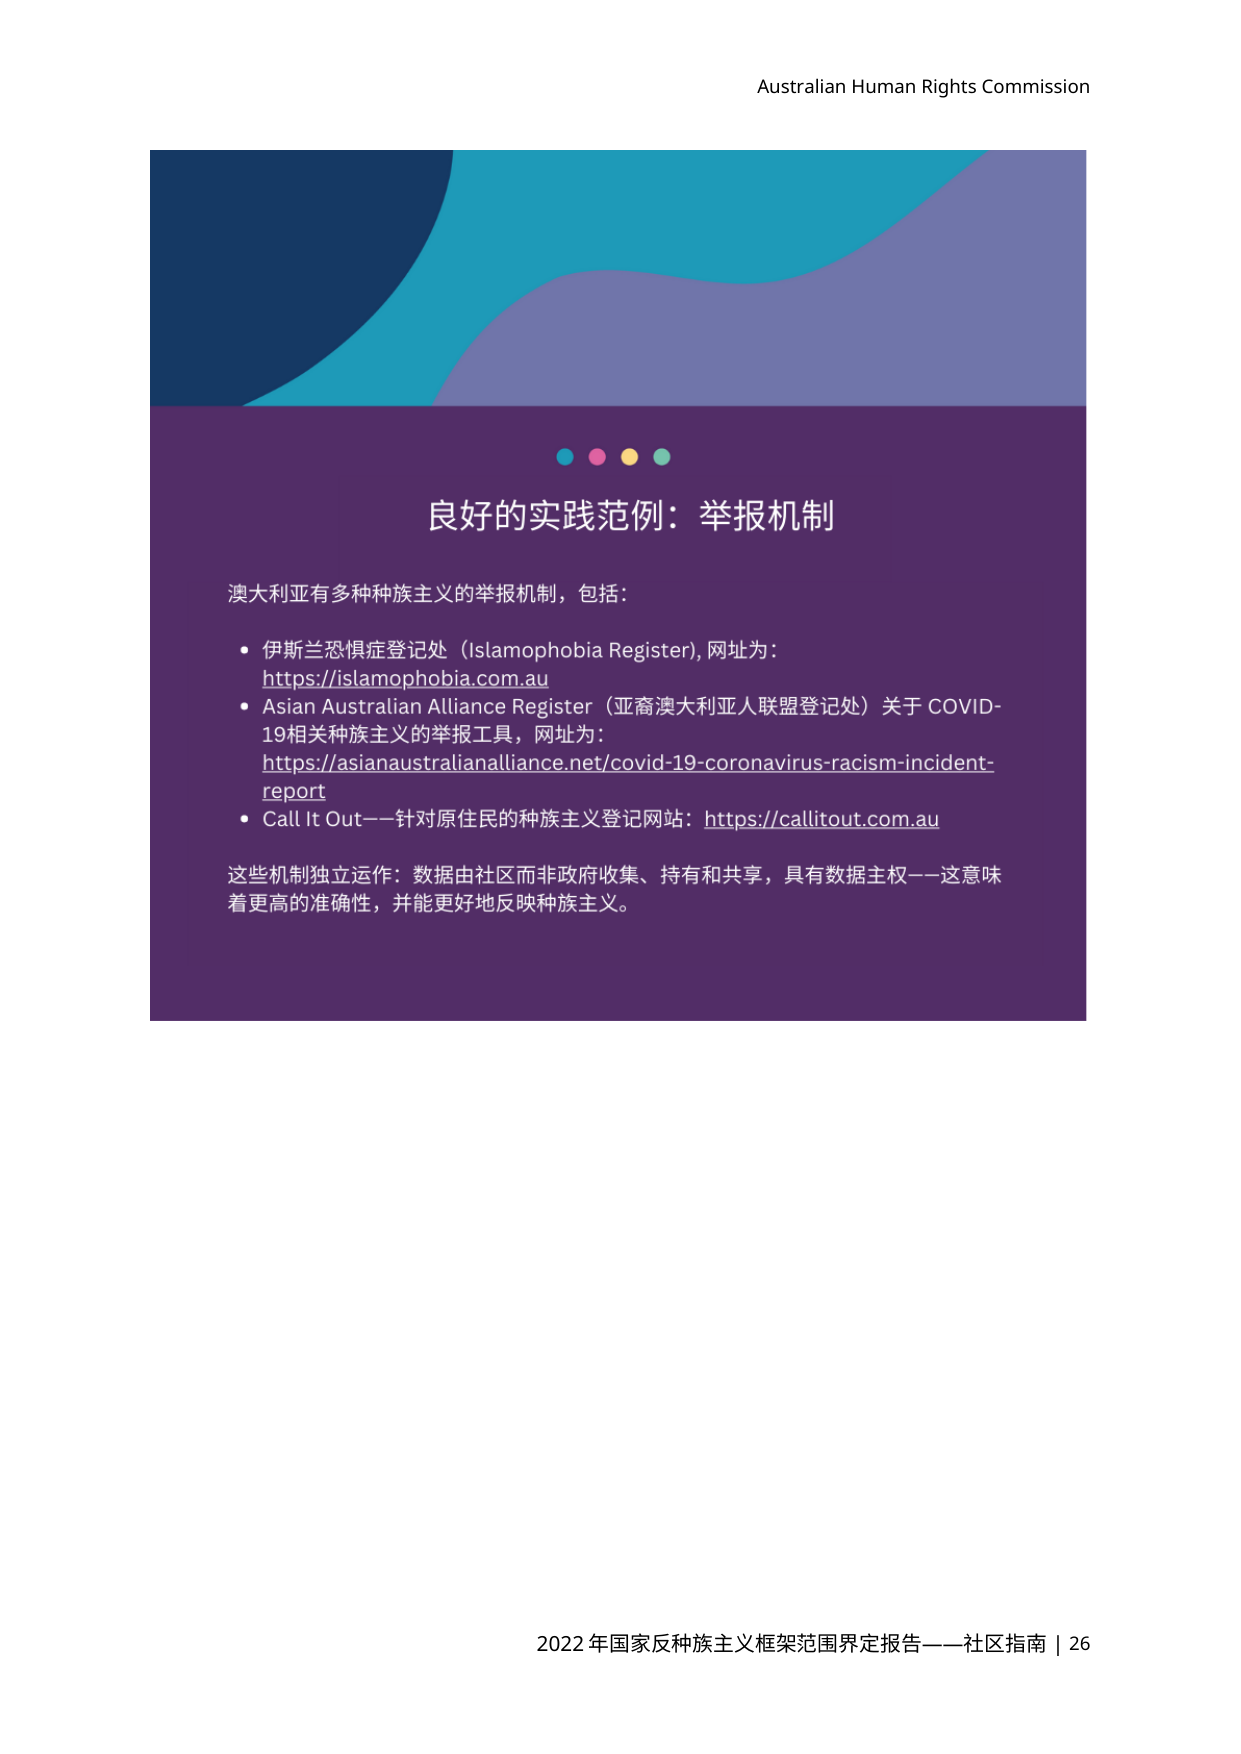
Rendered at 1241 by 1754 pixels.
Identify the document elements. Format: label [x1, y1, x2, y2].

picture [150, 150, 1087, 1022]
